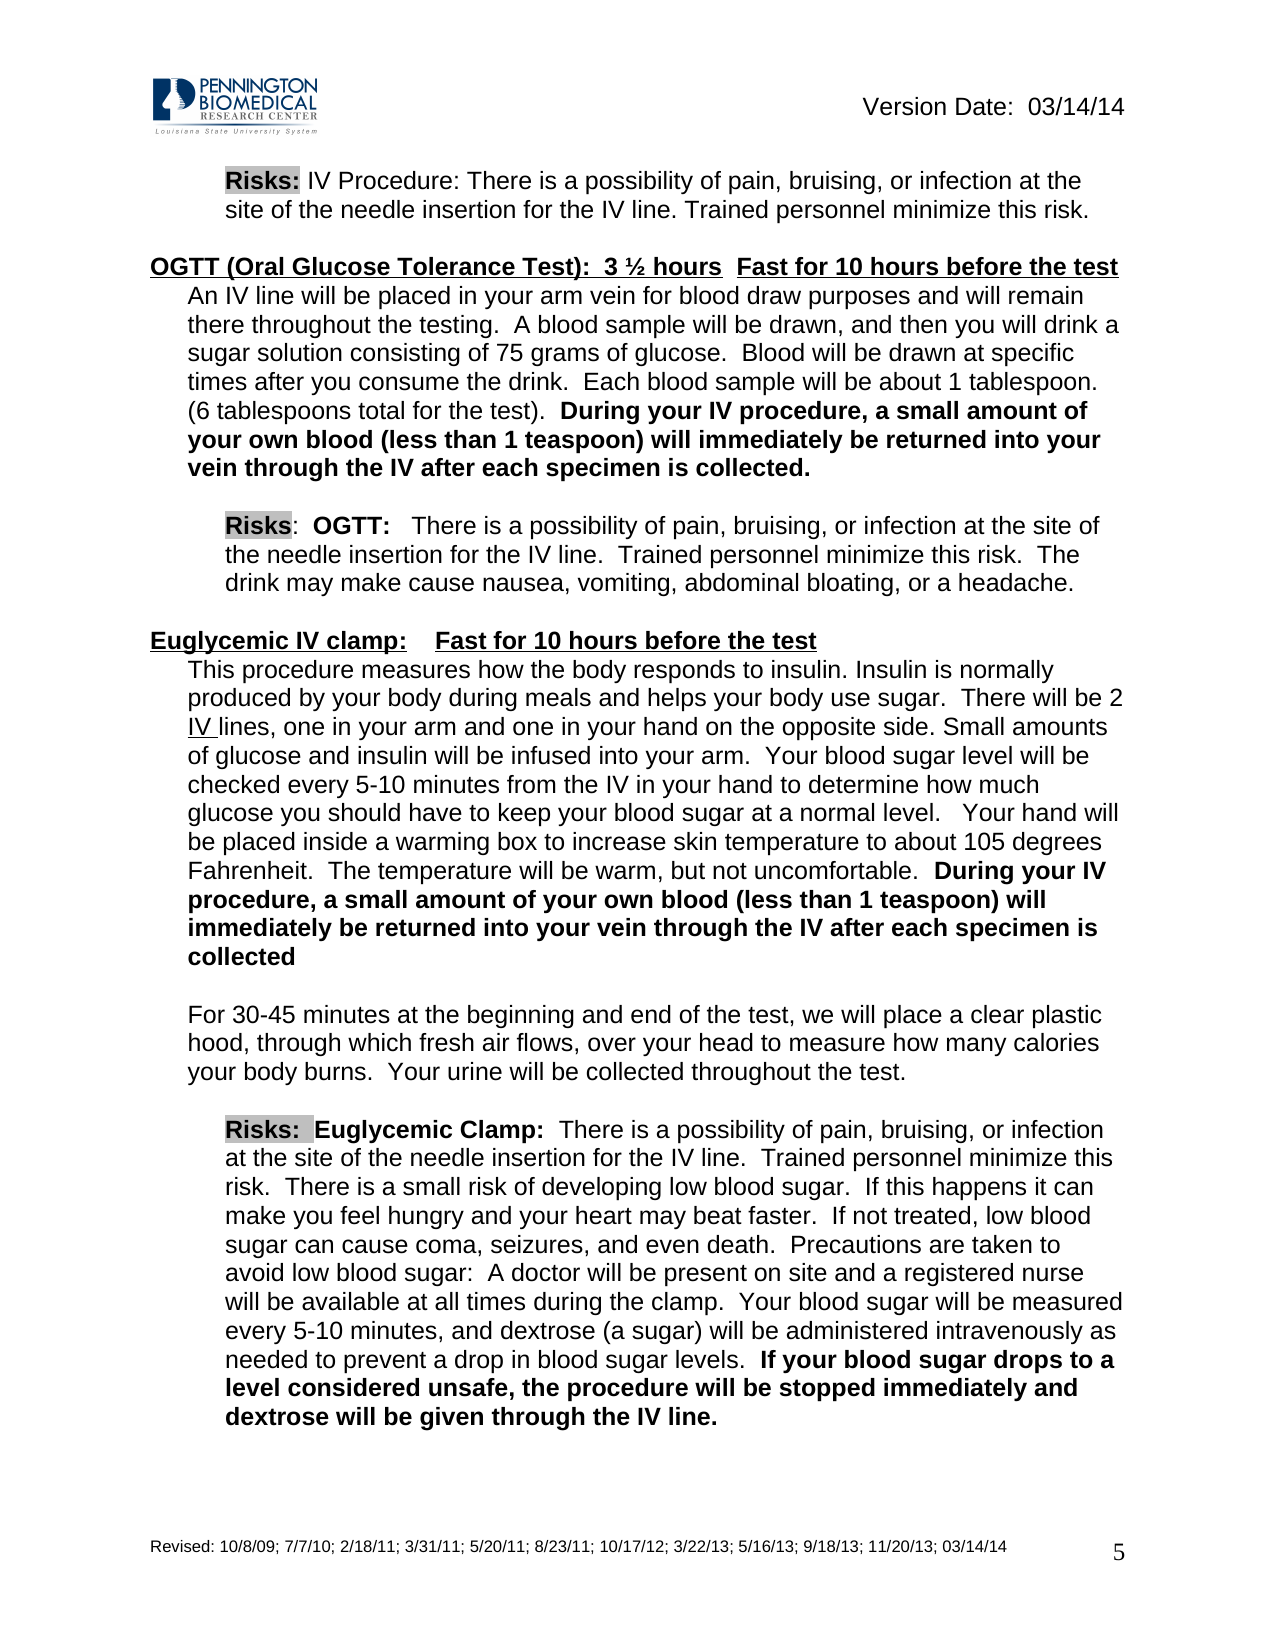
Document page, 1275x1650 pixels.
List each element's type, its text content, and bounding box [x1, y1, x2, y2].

text This procedure measures how the body responds to insulin. Insulin is normally produced by your body during meals and helps your body use sugar. There will be 2 IV lines, one in your arm and one in your hand on the opposite side. Small amounts of glucose and insulin will be infused into your arm. Your blood sugar level will be checked every 5-10 minutes from the IV in your hand to determine how much glucose you should have to keep your blood sugar at a normal level. Your hand will be placed inside a warming box to increase skin temperature to about 105 degrees Fahrenheit. The temperature will be warm, but not uncomfortable. During your IV procedure, a small amount of your own blood (less than 1 teaspoon) will immediately be returned into your vein through the IV after each specimen is collected [187, 654, 1125, 971]
text OGTT (Oral Glucose Tolerance Test): 3 ½ hours Fast for 10 hours before the test [150, 252, 1125, 281]
text Risks: OGTT: There is a possibility of pain, bruising, or infection at the site of the needle insertion for the IV line. Trained personnel minimize this risk. The drink may make cause nausea, vomiting, abdominal bloating, or a headache. [187, 511, 1125, 597]
text Euglycemic IV clamp: Fast for 10 hours before the test [150, 626, 1125, 654]
text Risks: Euglycemic Clamp: There is a possibility of pain, bruising, or infection at the site of the needle insertion for the IV line. Trained personnel minimize this risk. There is a small risk of developing low blood sugar. If this happens it can make you feel hungry and your heart may beat faster. If not treated, low blood sugar can cause coma, seizures, and even death. Precautions are taken to avoid low blood sugar: A doctor will be present on site and a registered nurse will be available at all times during the clamp. Your blood sugar will be measured every 5-10 minutes, and dextrose (a sugar) will be administered intravenously as needed to prevent a drop in blood sugar levels. If your blood sugar drops to a level considered unsafe, the procedure will be stopped immediately and dextrose will be given through the IV line. [225, 1114, 1125, 1431]
list Risks: IV Procedure: There is a possibility of pain, bruising, or infection at the site of the needle insertion for the IV line. Trained personnel minimize this risk. [225, 166, 1125, 223]
text For 30-45 minutes at the beginning and end of the test, we will place a clear plastic hood, through which fresh air flows, over your head to measure how many calories your body burns. Your urine will be collected throughout the test. [187, 999, 1125, 1086]
picture [150, 75, 321, 137]
text An IV line will be placed in your arm vein for blood draw purposes and will remain there throughout the testing. A blood sample will be drawn, and then you will drink a sugar solution consisting of 75 grams of glucose. Blood will be drawn at specific times after you consume the drink. Each blood sample will be about 1 tablespoon. (6 tablespoons total for the test). During your IV procedure, a small amount of your own blood (less than 1 teaspoon) will immediately be returned into your vein through the IV after each specimen is collected. [187, 281, 1125, 482]
